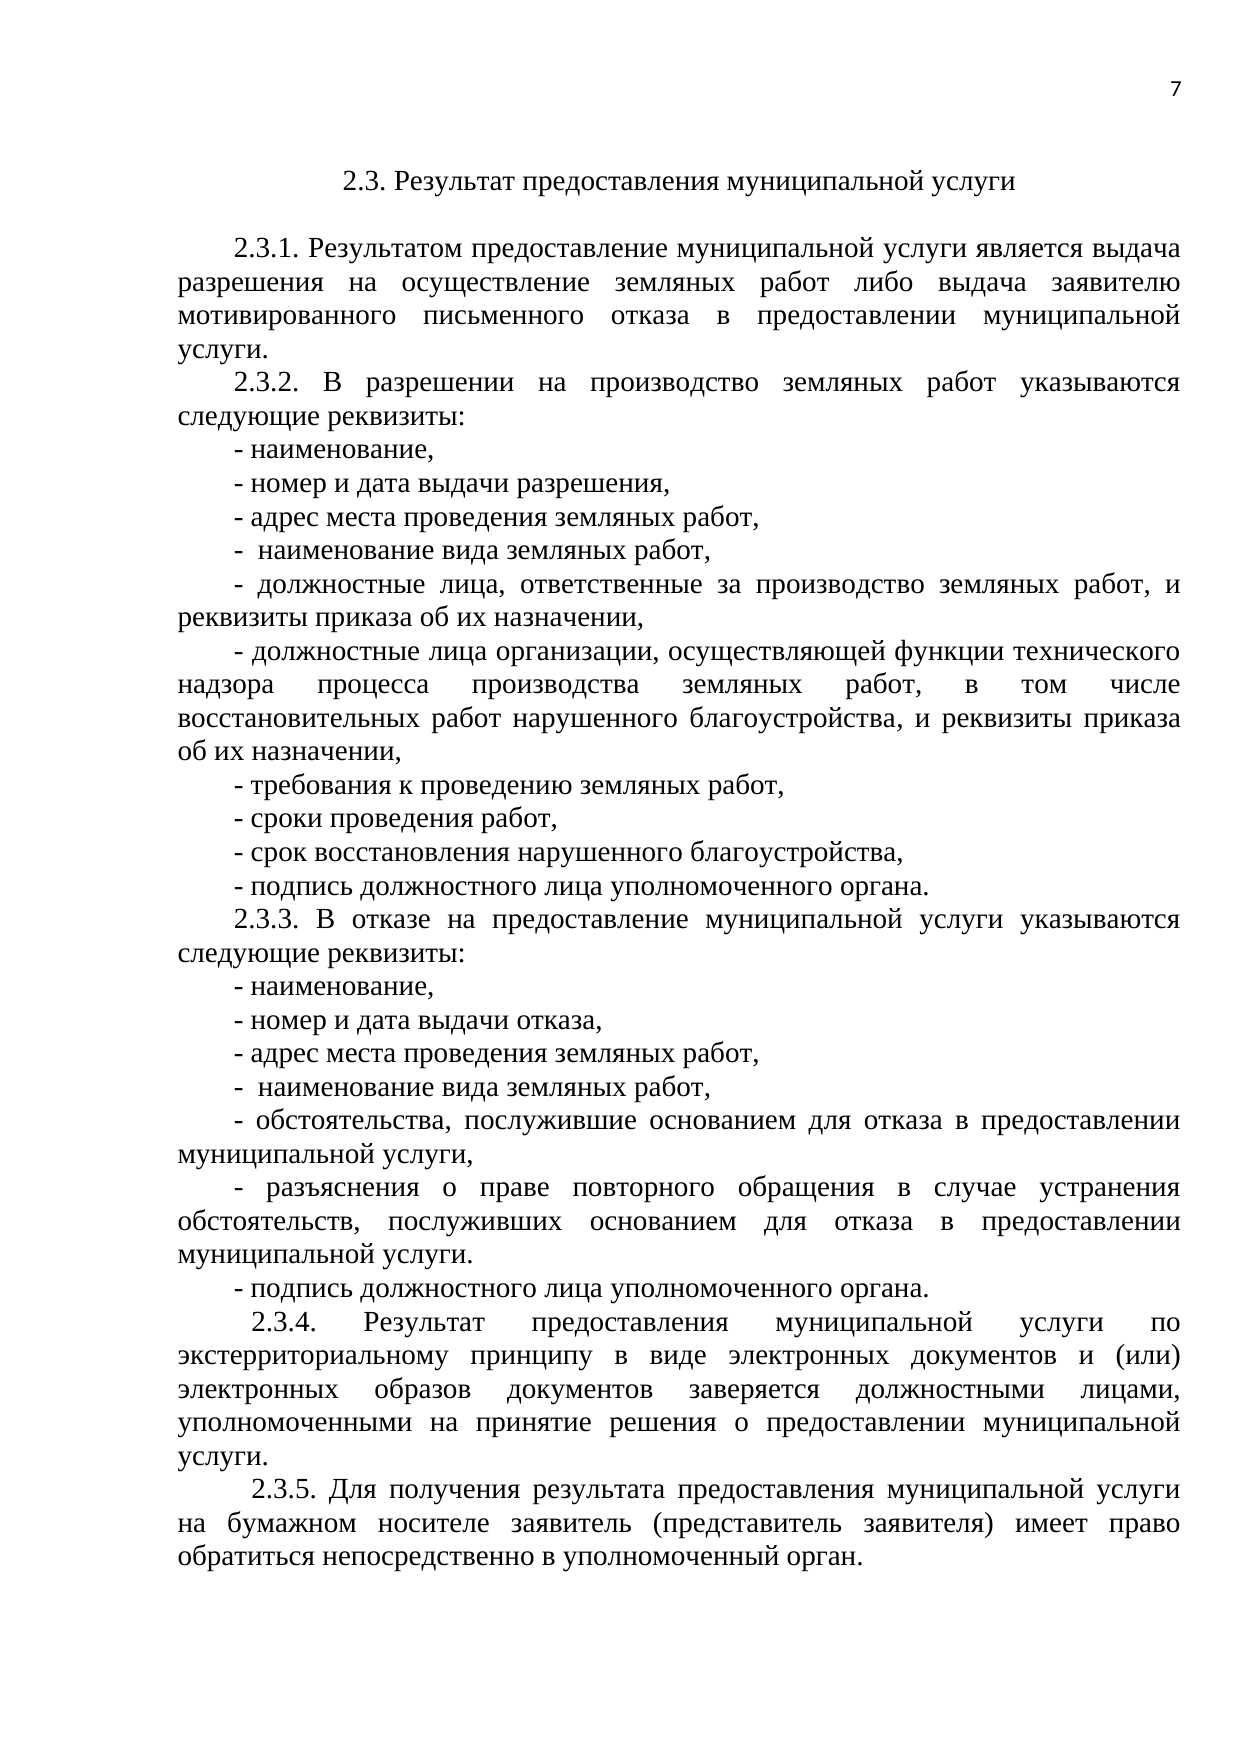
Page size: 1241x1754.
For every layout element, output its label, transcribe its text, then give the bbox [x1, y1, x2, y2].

text 2.3.3. В отказе на предоставление муниципальной услуги указываются следующие реквизиты: [177, 901, 1181, 968]
text - номер и дата выдачи отказа, [177, 1002, 1181, 1035]
text 2.3.2. В разрешении на производство земляных работ указываются следующие реквизиты: [177, 364, 1181, 432]
text 2.3.4. Результат предоставления муниципальной услуги по экстерриториальному принципу в виде электронных документов и (или) электронных образов документов заверяется должностными лицами, уполномоченными на принятие решения о предоставлении муниципальной услуги. [177, 1304, 1181, 1471]
text 2.3. Результат предоставления муниципальной услуги [177, 163, 1181, 197]
text - адрес места проведения земляных работ, [177, 1035, 1181, 1069]
text 2.3.1. Результатом предоставление муниципальной услуги является выдача разрешения на осуществление земляных работ либо выдача заявителю мотивированного письменного отказа в предоставлении муниципальной услуги. [177, 230, 1181, 364]
text - должностные лица, ответственные за производство земляных работ, и реквизиты приказа об их назначении, [177, 566, 1181, 633]
text - обстоятельства, послужившие основанием для отказа в предоставлении муниципальной услуги, [177, 1102, 1181, 1169]
text - подпись должностного лица уполномоченного органа. [177, 868, 1181, 901]
text - сроки проведения работ, [177, 801, 1181, 834]
text - наименование вида земляных работ, [177, 1069, 1181, 1102]
text - разъяснения о праве повторного обращения в случае устранения обстоятельств, послуживших основанием для отказа в предоставлении муниципальной услуги. [177, 1169, 1181, 1270]
text - наименование, [177, 432, 1181, 465]
text - должностные лица организации, осуществляющей функции технического надзора процесса производства земляных работ, в том числе восстановительных работ нарушенного благоустройства, и реквизиты приказа об их назначении, [177, 633, 1181, 767]
text 2.3.5. Для получения результата предоставления муниципальной услуги на бумажном носителе заявитель (представитель заявителя) имеет право обратиться непосредственно в уполномоченный орган. [177, 1471, 1181, 1572]
text - адрес места проведения земляных работ, [177, 499, 1181, 532]
text - номер и дата выдачи разрешения, [177, 465, 1181, 499]
text - срок восстановления нарушенного благоустройства, [177, 834, 1181, 868]
text - требования к проведению земляных работ, [177, 767, 1181, 801]
text - наименование вида земляных работ, [177, 532, 1181, 566]
text - наименование, [177, 968, 1181, 1002]
text - подпись должностного лица уполномоченного органа. [177, 1270, 1181, 1304]
